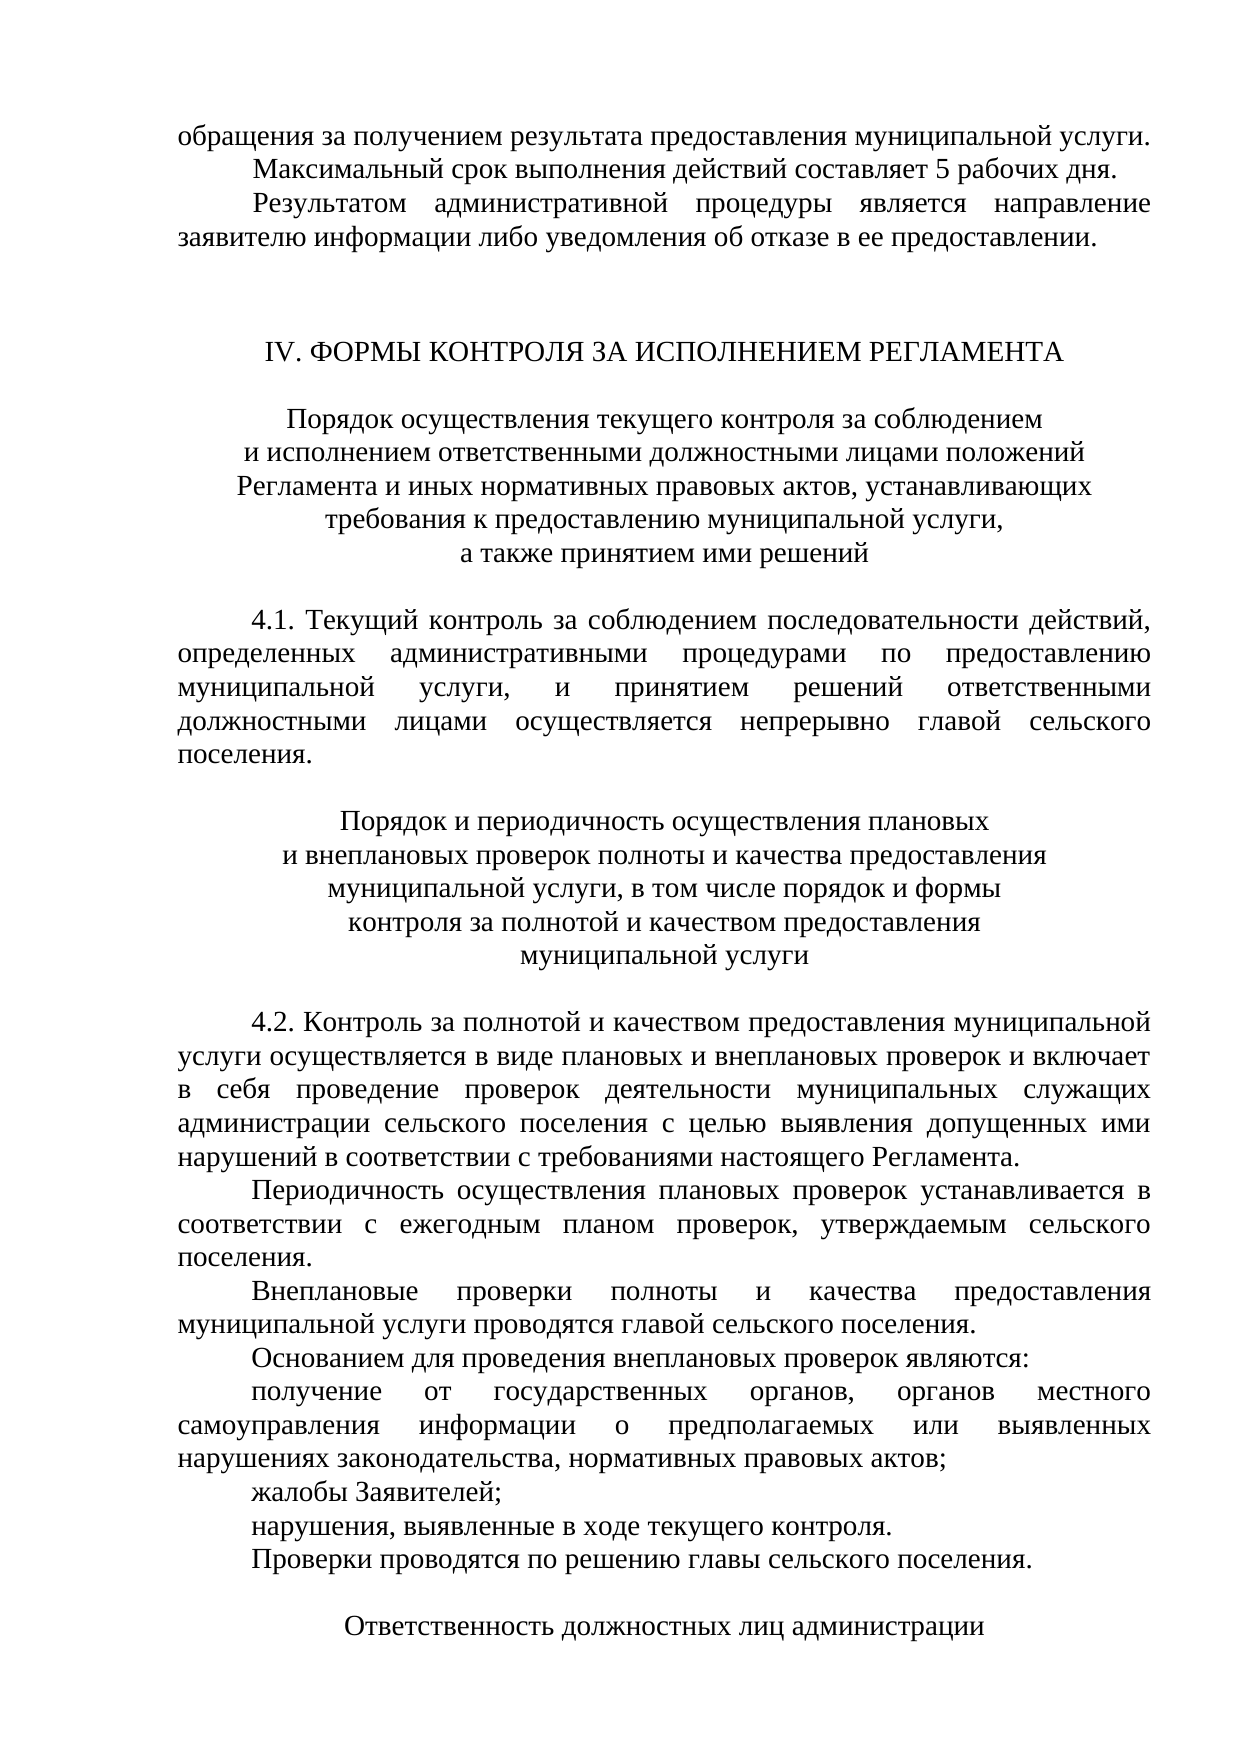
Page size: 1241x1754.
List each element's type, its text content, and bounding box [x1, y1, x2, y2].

text жалобы Заявителей; [177, 1474, 1152, 1508]
text 4.2. Контроль за полнотой и качеством предоставления муниципальной услуги осуществляется в виде плановых и внеплановых проверок и включает в себя проведение проверок деятельности муниципальных служащих администрации сельского поселения с целью выявления допущенных ими нарушений в соответствии с требованиями настоящего Регламента. [177, 1004, 1152, 1172]
text и исполнением ответственными должностными лицами положений [177, 434, 1152, 468]
text муниципальной услуги, в том числе порядок и формы [177, 870, 1152, 904]
text Ответственность должностных лиц администрации [177, 1608, 1152, 1642]
text Максимальный срок выполнения действий составляет 5 рабочих дня. [177, 152, 1152, 185]
text Периодичность осуществления плановых проверок устанавливается в соответствии с ежегодным планом проверок, утверждаемым сельского поселения. [177, 1172, 1152, 1273]
text 4.1. Текущий контроль за соблюдением последовательности действий, определенных административными процедурами по предоставлению муниципальной услуги, и принятием решений ответственными должностными лицами осуществляется непрерывно главой сельского поселения. [177, 602, 1152, 770]
text муниципальной услуги [177, 937, 1152, 971]
text контроля за полнотой и качеством предоставления [177, 904, 1152, 937]
text Порядок осуществления текущего контроля за соблюдением [177, 401, 1152, 434]
text а также принятием ими решений [177, 535, 1152, 568]
text нарушения, выявленные в ходе текущего контроля. [177, 1508, 1152, 1541]
text Порядок и периодичность осуществления плановых [177, 803, 1152, 837]
text Результатом административной процедуры является направление заявителю информации либо уведомления об отказе в ее предоставлении. [177, 185, 1152, 252]
text Внеплановые проверки полноты и качества предоставления муниципальной услуги проводятся главой сельского поселения. [177, 1273, 1152, 1340]
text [177, 118, 1152, 152]
text Основанием для проведения внеплановых проверок являются: [177, 1340, 1152, 1373]
text получение от государственных органов, органов местного самоуправления информации о предполагаемых или выявленных нарушениях законодательства, нормативных правовых актов; [177, 1373, 1152, 1474]
text и внеплановых проверок полноты и качества предоставления [177, 837, 1152, 870]
text Регламента и иных нормативных правовых актов, устанавливающих требования к предоставлению муниципальной услуги, [177, 468, 1152, 535]
text Проверки проводятся по решению главы сельского поселения. [177, 1541, 1152, 1575]
text IV. ФОРМЫ КОНТРОЛЯ ЗА ИСПОЛНЕНИЕМ РЕГЛАМЕНТА [177, 334, 1152, 367]
